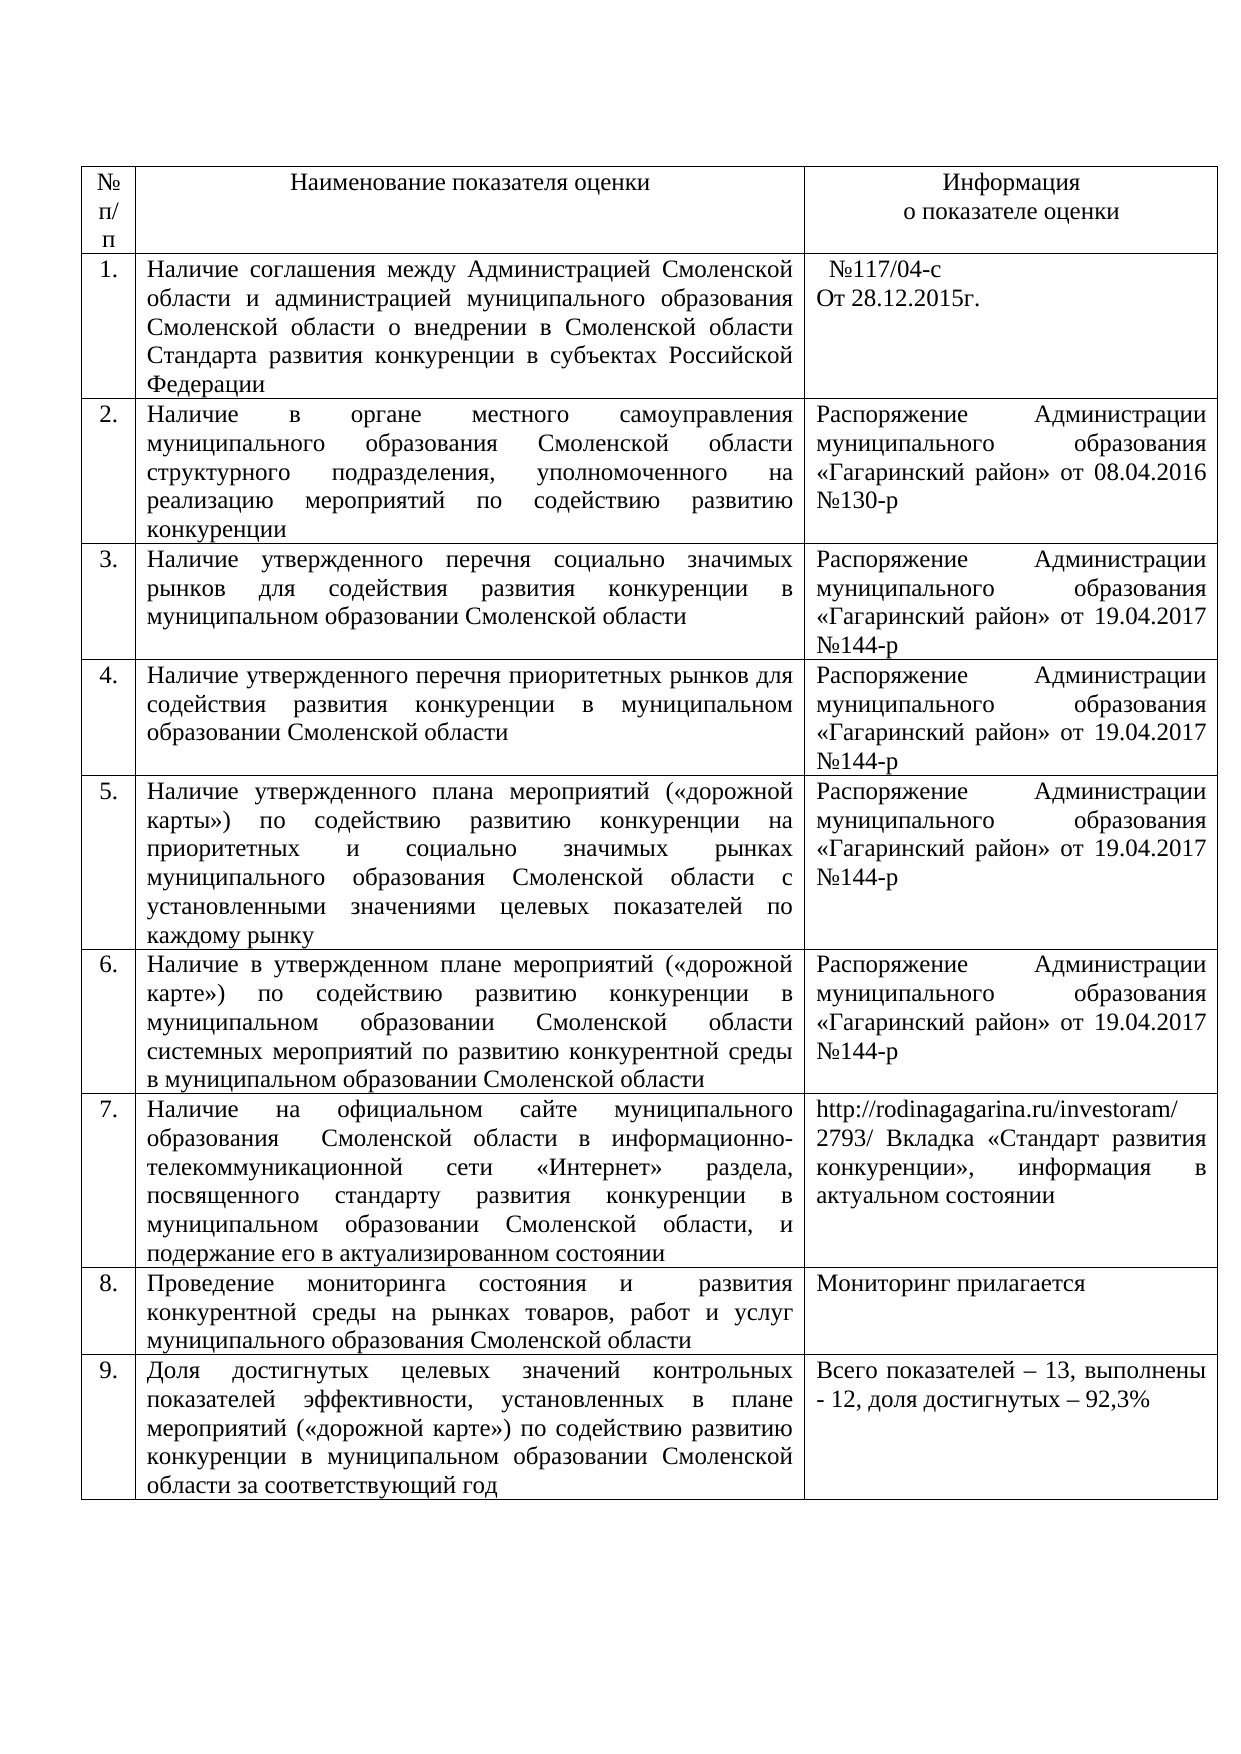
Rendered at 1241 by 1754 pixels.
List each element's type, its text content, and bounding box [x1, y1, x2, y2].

table_header Информация о показателе оценки [805, 167, 1217, 253]
table_cell Распоряжение Администрации муниципального образования «Гагаринский район» от 19.04.2017 №144-р [805, 776, 1217, 948]
table_cell 2. [82, 399, 135, 543]
table_cell http://rodinagagarina.ru/investoram/2793/ Вкладка «Стандарт развития конкуренции», информация в актуальном состоянии [805, 1094, 1217, 1267]
table_cell Наличие на официальном сайте муниципального образования Смоленской области в информационно-телекоммуникационной сети «Интернет» раздела, посвященного стандарту развития конкуренции в муниципальном образовании Смоленской области, и подержание его в актуализированном состоянии [136, 1094, 804, 1267]
table_cell Распоряжение Администрации муниципального образования «Гагаринский район» от 19.04.2017 №144-р [805, 544, 1217, 659]
table_cell 4. [82, 660, 135, 775]
table_cell Распоряжение Администрации муниципального образования «Гагаринский район» от 19.04.2017 №144-р [805, 660, 1217, 775]
table_cell 5. [82, 776, 135, 948]
table_cell 6. [82, 950, 135, 1093]
table_cell Наличие утвержденного перечня приоритетных рынков для содействия развития конкуренции в муниципальном образовании Смоленской области [136, 660, 804, 775]
table_cell №117/04-с От 28.12.2015г. [805, 254, 1217, 398]
table_cell Всего показателей – 13, выполнены - 12, доля достигнутых – 92,3% [805, 1355, 1217, 1499]
table_cell Наличие соглашения между Администрацией Смоленской области и администрацией муниципального образования Смоленской области о внедрении в Смоленской области Стандарта развития конкуренции в субъектах Российской Федерации [136, 254, 804, 398]
table_cell Проведение мониторинга состояния и развития конкурентной среды на рынках товаров, работ и услуг муниципального образования Смоленской области [136, 1268, 804, 1354]
table_cell Распоряжение Администрации муниципального образования «Гагаринский район» от 08.04.2016 №130-р [805, 399, 1217, 543]
table_cell Наличие утвержденного плана мероприятий («дорожной карты») по содействию развитию конкуренции на приоритетных и социально значимых рынках муниципального образования Смоленской области с установленными значениями целевых показателей по каждому рынку [136, 776, 804, 948]
table_cell 8. [82, 1268, 135, 1354]
table_cell Наличие в утвержденном плане мероприятий («дорожной карте») по содействию развитию конкуренции в муниципальном образовании Смоленской области системных мероприятий по развитию конкурентной среды в муниципальном образовании Смоленской области [136, 950, 804, 1093]
table_cell 3. [82, 544, 135, 659]
table_cell Мониторинг прилагается [805, 1268, 1217, 1354]
table_header № п/п [82, 167, 135, 253]
table_cell 9. [82, 1355, 135, 1499]
table_cell 1. [82, 254, 135, 398]
table_cell Доля достигнутых целевых значений контрольных показателей эффективности, установленных в плане мероприятий («дорожной карте») по содействию развитию конкуренции в муниципальном образовании Смоленской области за соответствующий год [136, 1355, 804, 1499]
table_cell 7. [82, 1094, 135, 1267]
table_cell Распоряжение Администрации муниципального образования «Гагаринский район» от 19.04.2017 №144-р [805, 950, 1217, 1093]
table_cell Наличие в органе местного самоуправления муниципального образования Смоленской области структурного подразделения, уполномоченного на реализацию мероприятий по содействию развитию конкуренции [136, 399, 804, 543]
table_cell Наличие утвержденного перечня социально значимых рынков для содействия развития конкуренции в муниципальном образовании Смоленской области [136, 544, 804, 659]
table_header Наименование показателя оценки [136, 167, 804, 253]
